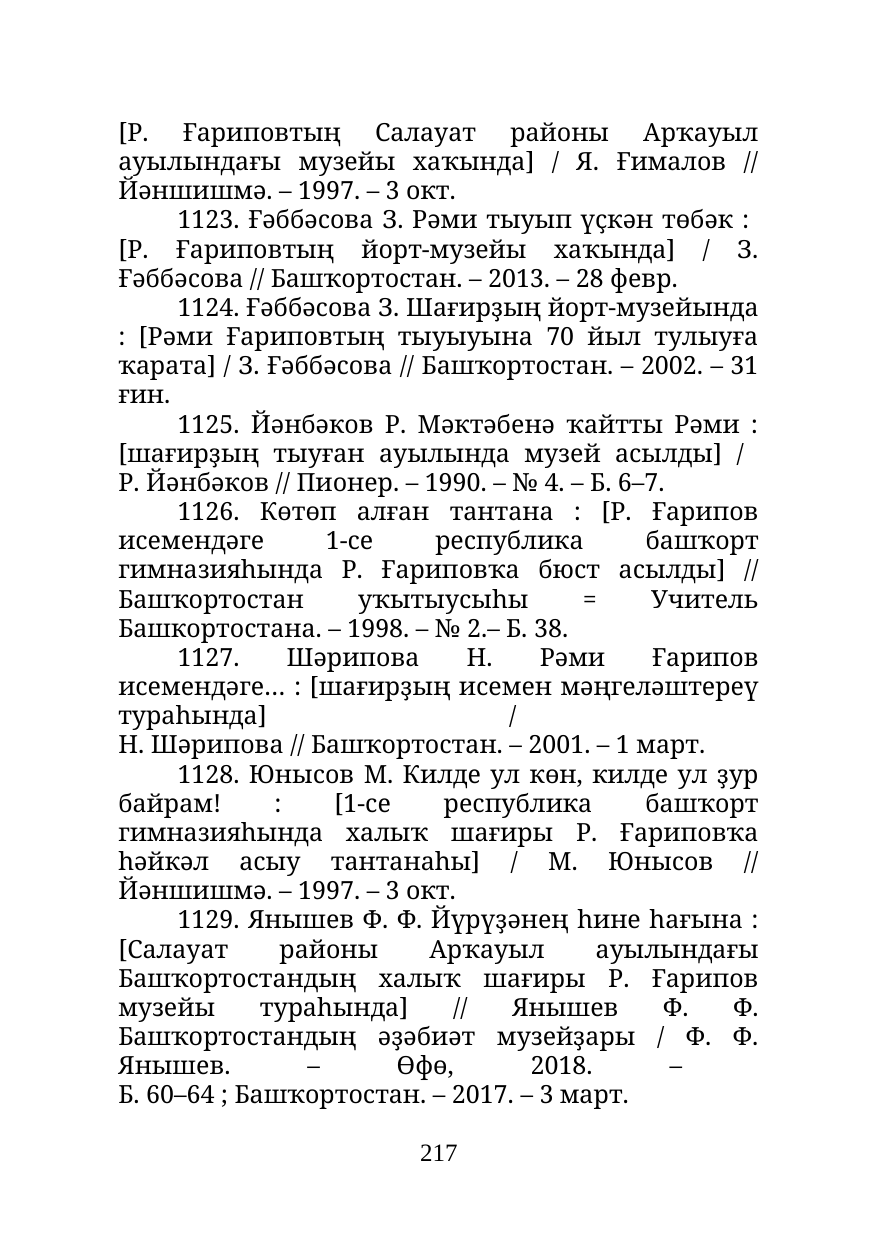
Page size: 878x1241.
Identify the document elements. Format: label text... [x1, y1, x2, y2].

text 1124. Ғәббәсова З. Шағирҙың йорт-музейында : [Рәми Ғариповтың тыуыуына 70 йыл тулыуға ҡарата] / З. Ғәббәсова // Башҡортостан. – 2002. – 31 ғин. [118, 293, 759, 410]
text 1128. Юнысов М. Килде ул көн, килде ул ҙур байрам! : [1-се республика башҡорт гимназияһында халыҡ шағиры Р. Ғариповҡа һәйкәл асыу тантанаһы] / М. Юнысов // Йәншишмә. – 1997. – 3 окт. [118, 760, 759, 906]
text 1125. Йәнбәков Р. Мәктәбенә ҡайтты Рәми : [шағирҙың тыуған ауылында музей асылды] / Р. Йәнбәков // Пионер. – 1990. – № 4. – Б. 6–7. [118, 410, 759, 497]
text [118, 118, 759, 206]
text 1127. Шәрипова Н. Рәми Ғарипов исемендәге… : [шағирҙың исемен мәңгеләштереү тураһында] / Н. Шәрипова // Башҡортостан. – 2001. – 1 март. [118, 643, 759, 760]
text 1129. Янышев Ф. Ф. Йүрүҙәнең һине һағына : [Салауат районы Арҡауыл ауылындағы Башҡортостандың халыҡ шағиры Р. Ғарипов музейы тураһында] // Янышев Ф. Ф. Башҡортостандың әҙәбиәт музейҙары / Ф. Ф. Янышев. – Өфө, 2018. – Б. 60–64 ; Башҡортостан. – 2017. – 3 март. [118, 906, 759, 1110]
text 1126. Көтөп алған тантана : [Р. Ғарипов исемендәге 1-се республика башҡорт гимназияһында Р. Ғариповҡа бюст асылды] // Башҡортостан уҡытыусыһы = Учитель Башкортостана. – 1998. – № 2.– Б. 38. [118, 497, 759, 643]
text 1123. Ғәббәсова З. Рәми тыуып үҫкән төбәк : [Р. Ғариповтың йорт-музейы хаҡында] / З. Ғәббәсова // Башҡортостан. – 2013. – 28 февр. [118, 206, 759, 293]
